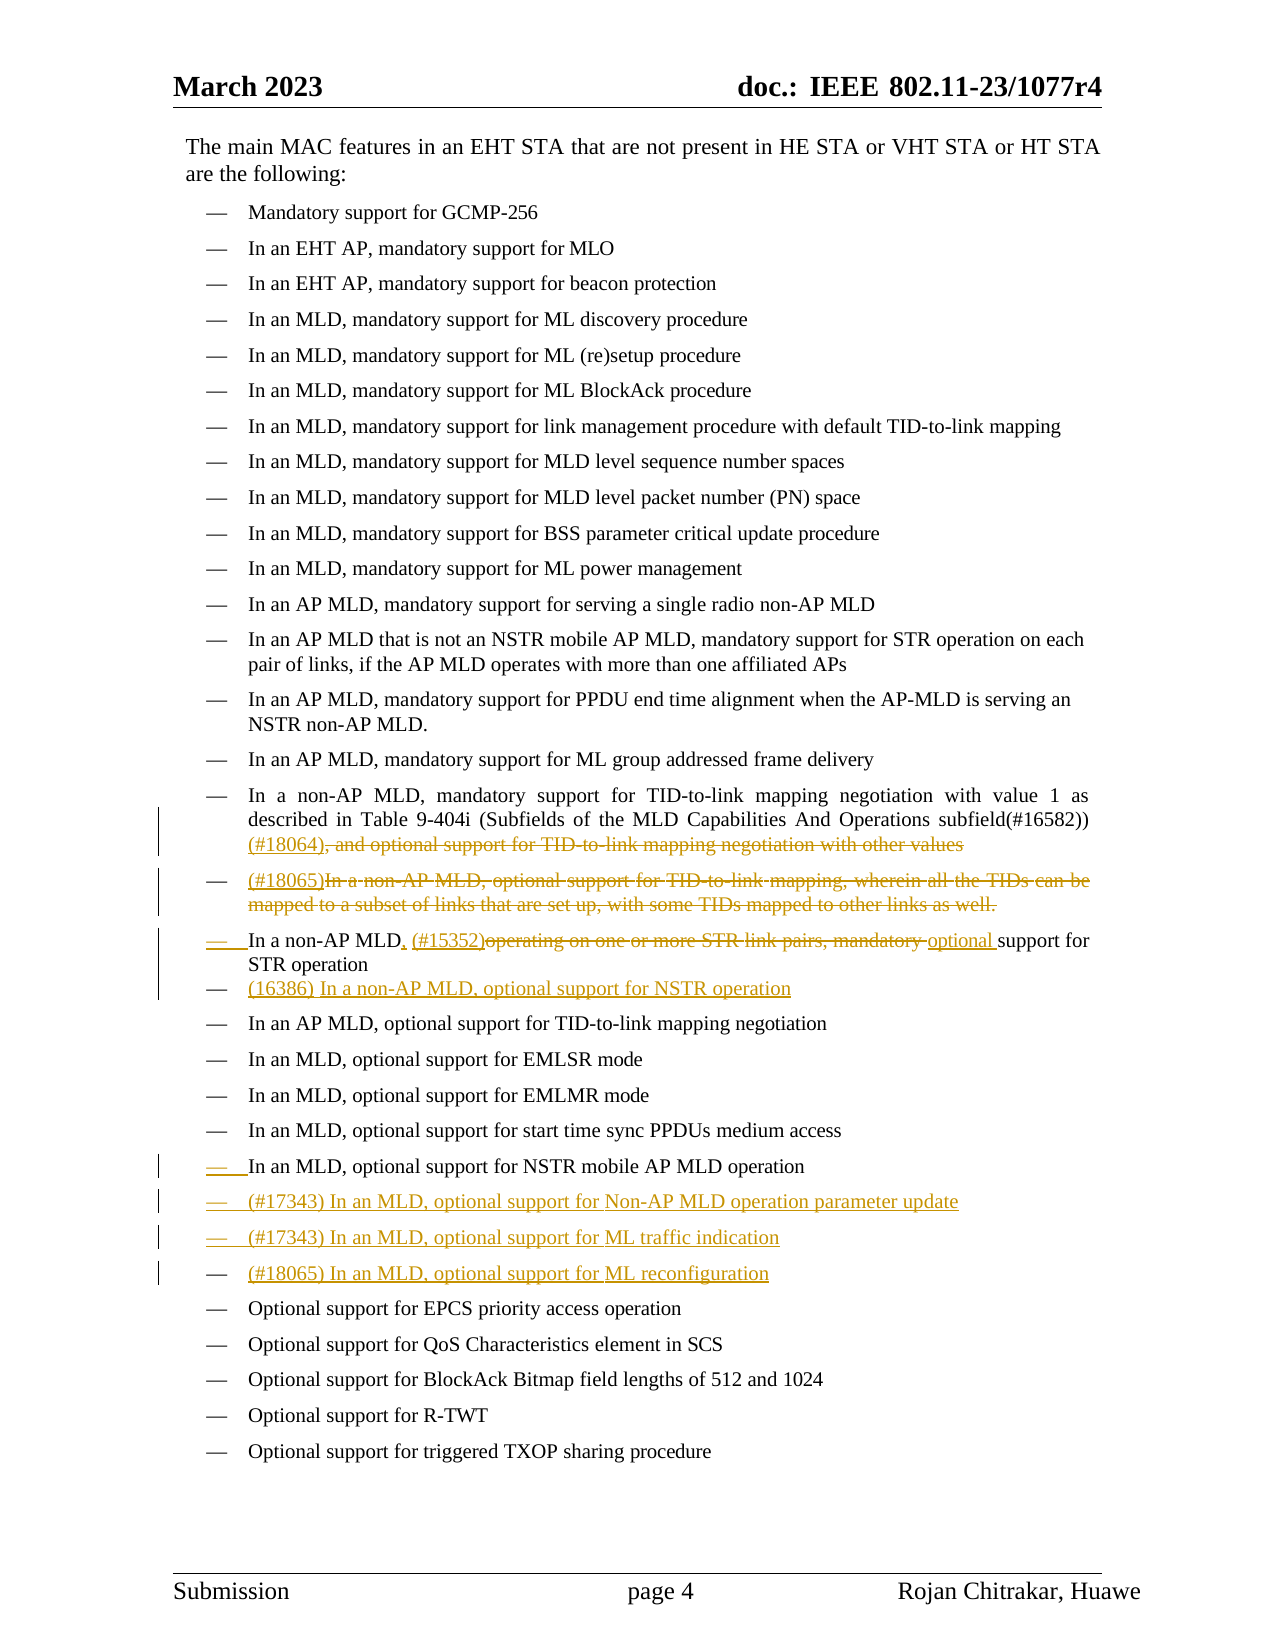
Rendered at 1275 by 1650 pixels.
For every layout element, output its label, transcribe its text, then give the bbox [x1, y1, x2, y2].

list Optional support for BlockAck Bitmap field lengths of 512 and 1024 [206, 1367, 1102, 1391]
list In an MLD, mandatory support for ML discovery procedure [206, 307, 1102, 331]
list In an MLD, mandatory support for ML BlockAck procedure [206, 378, 1102, 402]
text The main MAC features in an EHT STA that are not present in HE STA or VHT STA or HT STA are the following: [185, 133, 1102, 187]
list In an MLD, mandatory support for ML (re)setup procedure [206, 342, 1102, 367]
list In an AP MLD, mandatory support for PPDU end time alignment when the AP-MLD is serving an NSTR non-AP MLD. [206, 687, 1090, 736]
list In an MLD, mandatory support for link management procedure with default TID-to-link mapping [206, 413, 1102, 438]
list Optional support for EPCS priority access operation [206, 1296, 1102, 1320]
list In a non-AP MLD support for STR operation [206, 928, 1102, 976]
list In an MLD, optional support for NSTR mobile AP MLD operation [206, 1154, 1102, 1178]
list In an AP MLD, optional support for TID-to-link mapping negotiation [206, 1011, 1102, 1035]
list In an EHT AP, mandatory support for MLO [206, 236, 1102, 260]
list Optional support for R-TWT [206, 1403, 1102, 1427]
list In an MLD, optional support for EMLSR mode [206, 1047, 1102, 1071]
list Optional support for triggered TXOP sharing procedure [206, 1438, 1102, 1463]
list In an MLD, mandatory support for ML power management [206, 556, 1102, 580]
list In an EHT AP, mandatory support for beacon protection [206, 271, 1102, 295]
list In an MLD, mandatory support for BSS parameter critical update procedure [206, 520, 1102, 544]
list In an MLD, mandatory support for MLD level packet number (PN) space [206, 485, 1102, 509]
list In an MLD, optional support for EMLMR mode [206, 1083, 1102, 1107]
list In an MLD, mandatory support for MLD level sequence number spaces [206, 449, 1102, 473]
list In an MLD, optional support for start time sync PPDUs medium access [206, 1118, 1102, 1142]
list In a non-AP MLD, mandatory support for TID-to-link mapping negotiation with value 1 as described in Table 9-404i (Subfields of the MLD Capabilities And Operations subfield(#16582)) [206, 783, 1090, 856]
list In an AP MLD that is not an NSTR mobile AP MLD, mandatory support for STR operation on each pair of links, if the AP MLD operates with more than one affiliated APs [206, 627, 1090, 676]
list In an AP MLD, mandatory support for ML group addressed frame delivery [206, 747, 1102, 771]
list In an AP MLD, mandatory support for serving a single radio non-AP MLD [206, 592, 1102, 616]
list Optional support for QoS Characteristics element in SCS [206, 1332, 1102, 1356]
list Mandatory support for GCMP-256 [206, 200, 1102, 224]
